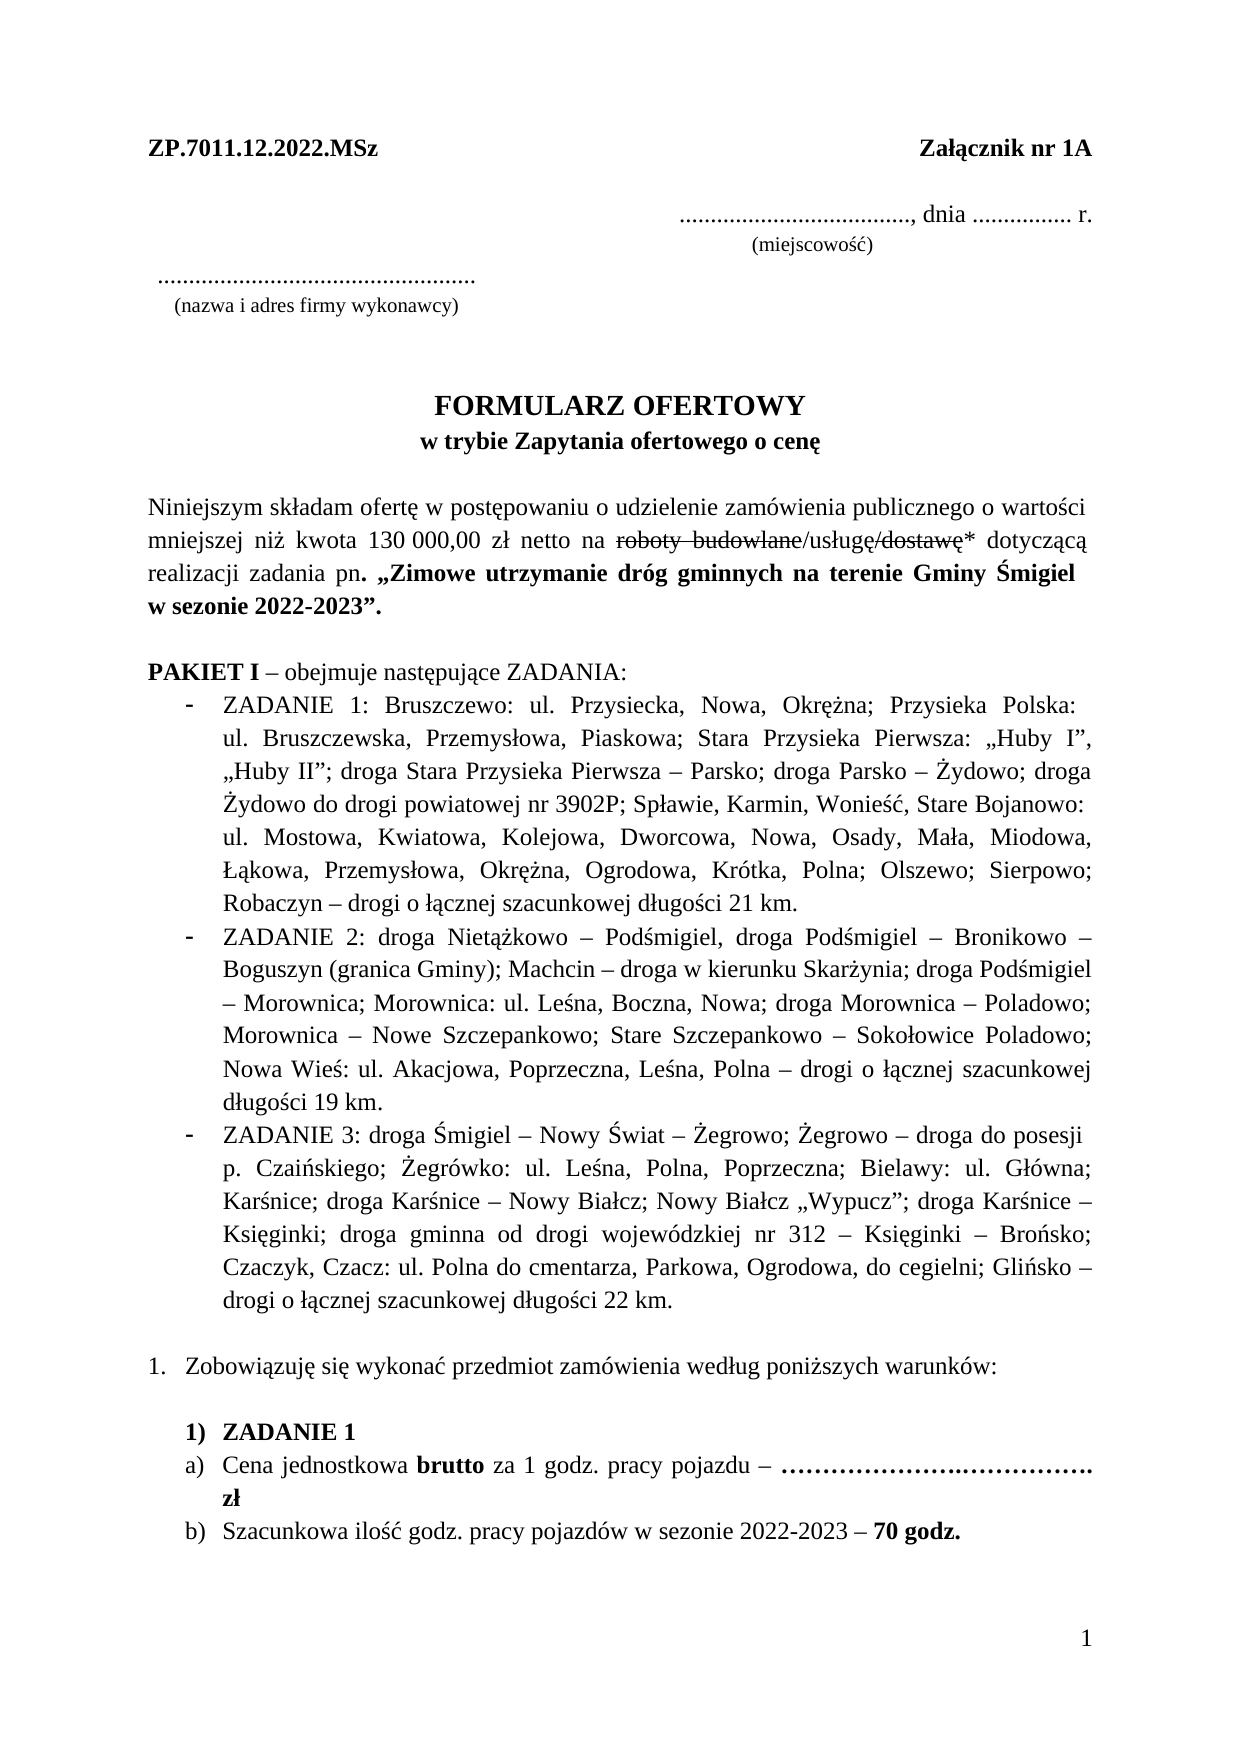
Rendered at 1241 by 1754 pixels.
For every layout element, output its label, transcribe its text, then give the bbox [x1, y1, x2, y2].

text ................................................... [148, 260, 1093, 289]
text (miejscowość) [635, 232, 1093, 256]
list Szacunkowa ilość godz. pracy pojazdów w sezonie 2022-2023 – 70 godz. [185, 1516, 1093, 1545]
list ZADANIE 1: Bruszczewo: ul. Przysiecka, Nowa, Okrężna; Przysieka Polska: ul. Bruszczewska, Przemysłowa, Piaskowa; Stara Przysieka Pierwsza: „Huby I”, „Huby II”; droga Stara Przysieka Pierwsza – Parsko; droga Parsko – Żydowo; droga Żydowo do drogi powiatowej nr 3902P; Spławie, Karmin, Wonieść, Stare Bojanowo: ul. Mostowa, Kwiatowa, Kolejowa, Dworcowa, Nowa, Osady, Mała, Miodowa, Łąkowa, Przemysłowa, Okrężna, Ogrodowa, Krótka, Polna; Olszewo; Sierpowo; Robaczyn – drogi o łącznej szacunkowej długości 21 km. [185, 690, 1093, 917]
text ....................................., dnia ................ r. [148, 199, 1093, 228]
list ZADANIE 3: droga Śmigiel – Nowy Świat – Żegrowo; Żegrowo – droga do posesji p. Czaińskiego; Żegrówko: ul. Leśna, Polna, Poprzeczna; Bielawy: ul. Główna; Karśnice; droga Karśnice – Nowy Białcz; Nowy Białcz „Wypucz”; droga Karśnice – Księginki; droga gminna od drogi wojewódzkiej nr 312 – Księginki – Brońsko; Czaczyk, Czacz: ul. Polna do cmentarza, Parkowa, Ogrodowa, do cegielni; Glińsko – drogi o łącznej szacunkowej długości 22 km. [185, 1120, 1093, 1313]
text (nazwa i adres firmy wykonawcy) [148, 293, 1093, 317]
text Niniejszym składam ofertę w postępowaniu o udzielenie zamówienia publicznego o wartości mniejszej niż kwota 130 000,00 zł netto na roboty budowlane/usługę/dostawę* dotyczącą realizacji zadania pn. „Zimowe utrzymanie dróg gminnych na terenie Gminy Śmigiel w sezonie 2022-2023”. [148, 492, 1087, 620]
text ZP.7011.12.2022.MSz Załącznik nr 1A [148, 133, 1093, 162]
list Cena jednostkowa brutto za 1 godz. pracy pojazdu – ………………….……………. zł [185, 1450, 1093, 1512]
text PAKIET I – obejmuje następujące ZADANIA: [148, 657, 1093, 686]
text w trybie Zapytania ofertowego o cenę [148, 426, 1093, 455]
list ZADANIE 2: droga Nietążkowo – Podśmigiel, droga Podśmigiel – Bronikowo – Boguszyn (granica Gminy); Machcin – droga w kierunku Skarżynia; droga Podśmigiel – Morownica; Morownica: ul. Leśna, Boczna, Nowa; droga Morownica – Poladowo; Morownica – Nowe Szczepankowo; Stare Szczepankowo – Sokołowice Poladowo; Nowa Wieś: ul. Akacjowa, Poprzeczna, Leśna, Polna – drogi o łącznej szacunkowej długości 19 km. [185, 922, 1093, 1115]
list Zobowiązuję się wykonać przedmiot zamówienia według poniższych warunków: [148, 1351, 1093, 1379]
text FORMULARZ OFERTOWY [148, 388, 1093, 421]
list ZADANIE 1 [185, 1417, 1093, 1446]
